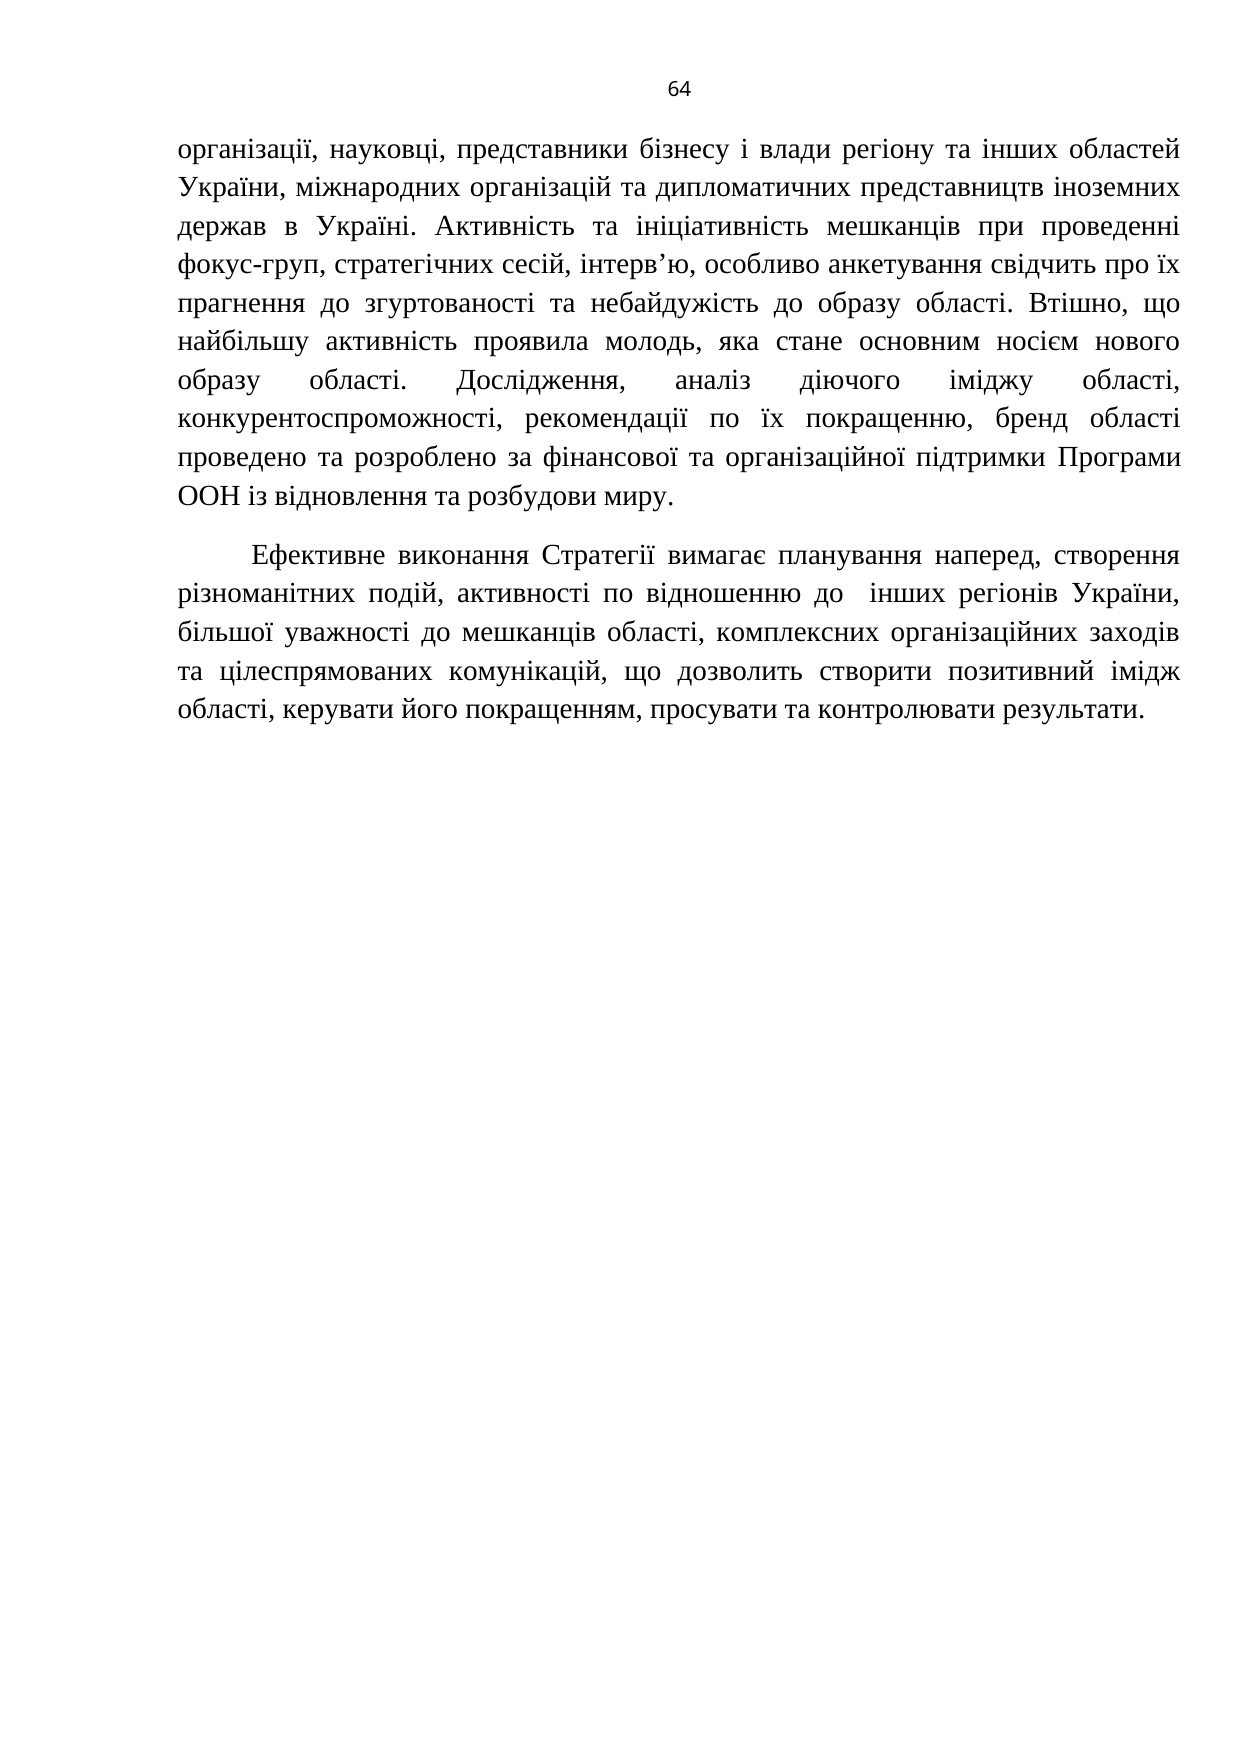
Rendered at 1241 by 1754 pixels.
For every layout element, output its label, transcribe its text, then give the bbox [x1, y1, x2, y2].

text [177, 131, 1181, 511]
text Ефективне виконання Стратегії вимагає планування наперед, створення різноманітних подій, активності по відношенню до інших регіонів України, більшої уважності до мешканців області, комплексних організаційних заходів та цілеспрямованих комунікацій, що дозволить створити позитивний імідж області, керувати його покращенням, просувати та контролювати результати. [177, 537, 1181, 725]
